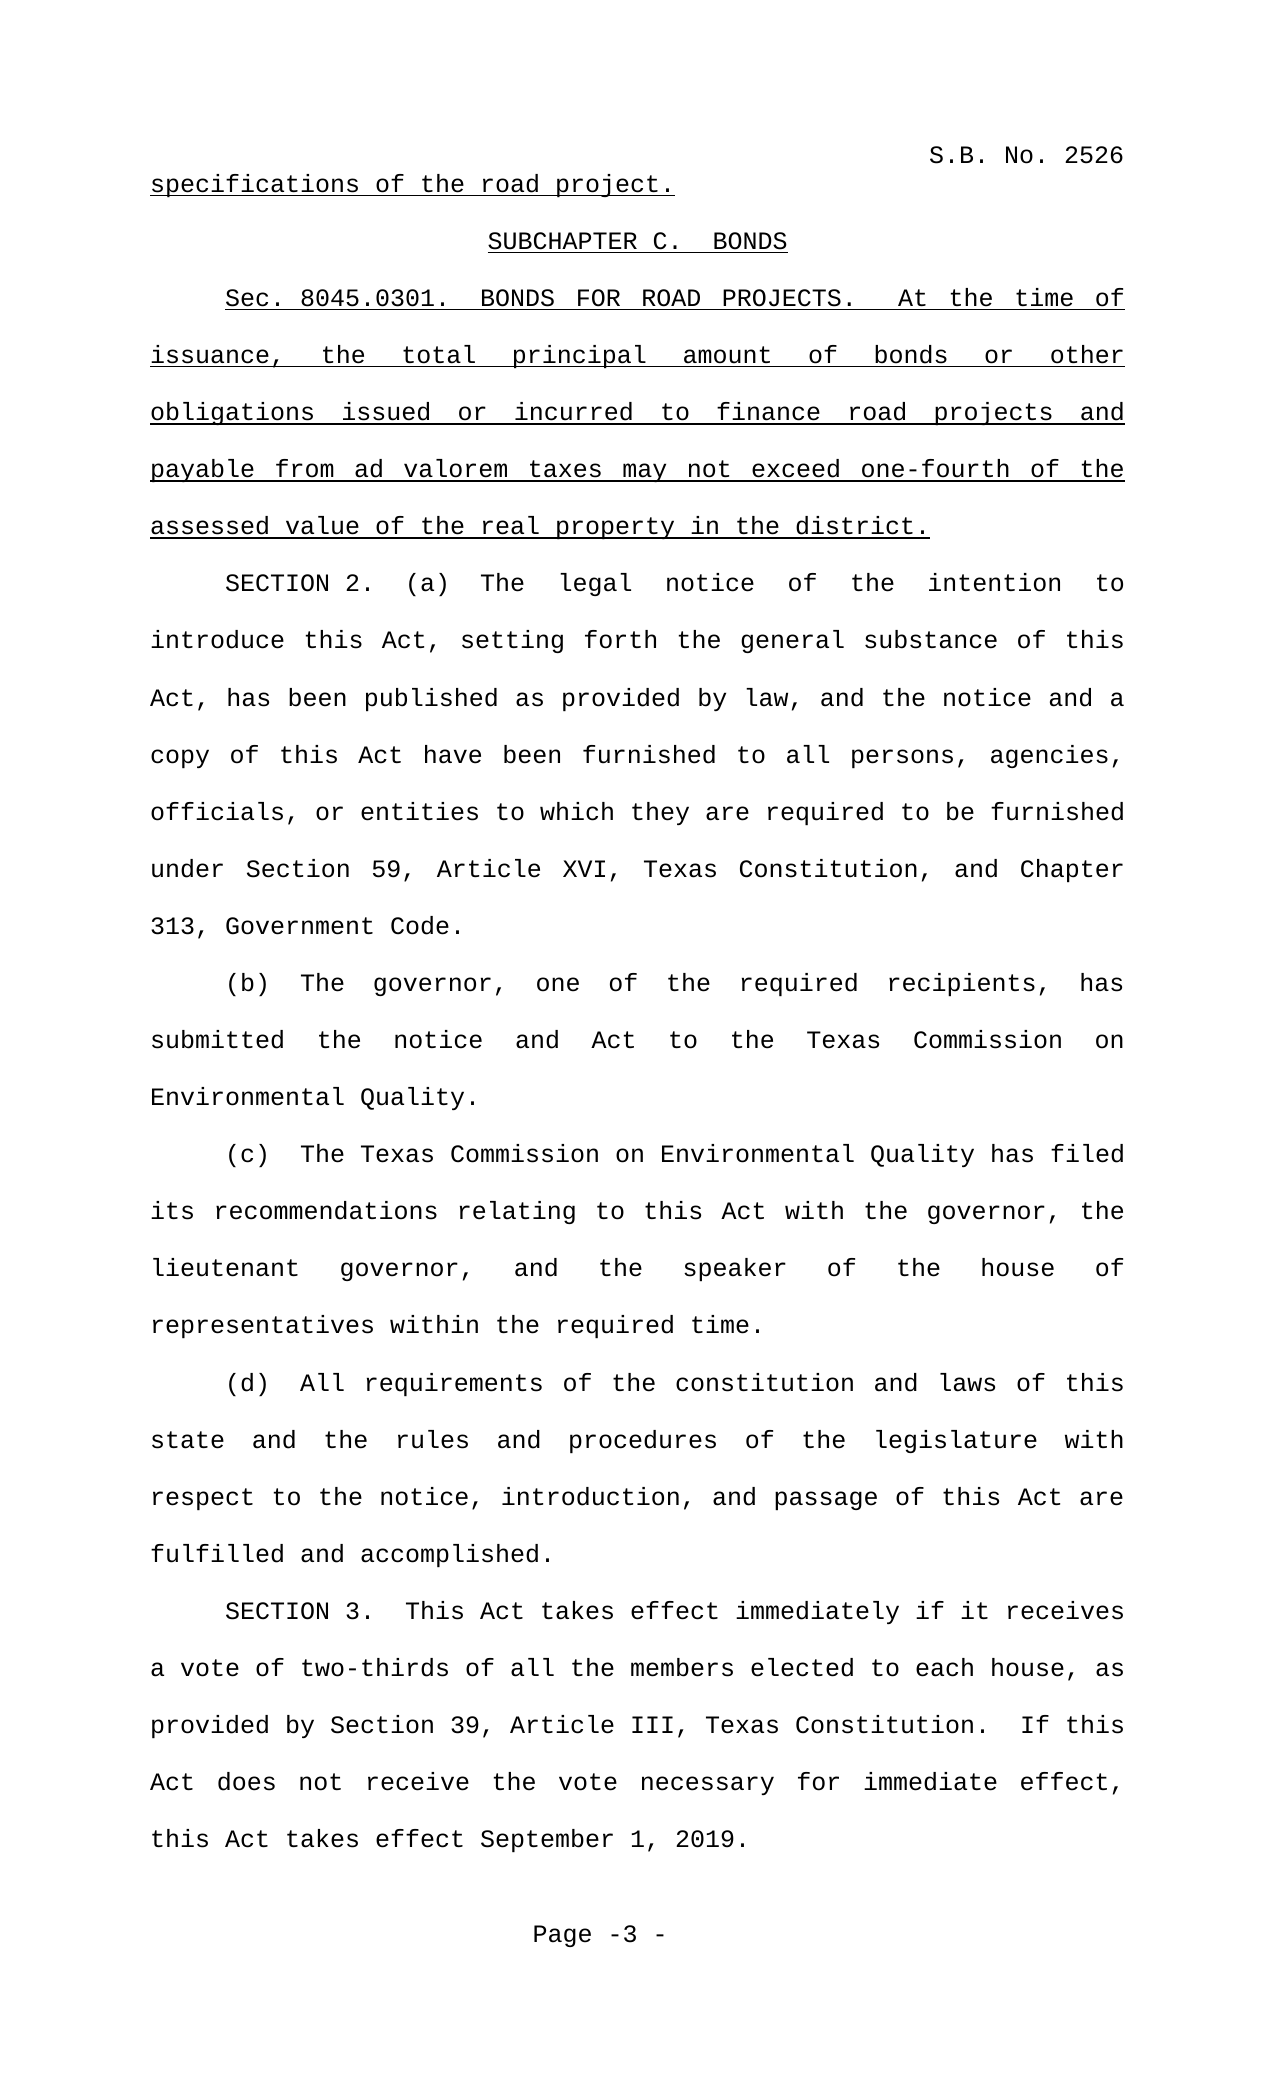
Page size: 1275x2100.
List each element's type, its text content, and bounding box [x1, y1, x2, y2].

text SECTION 3. This Act takes effect immediately if it receives a vote of two-thirds of all the members elected to each house, as provided by Section 39, Article III, Texas Constitution. If this Act does not receive the vote necessary for immediate effect, this Act takes effect September 1, 2019. [150, 1598, 1125, 1855]
text SECTION 2. (a) The legal notice of the intention to introduce this Act, setting forth the general substance of this Act, has been published as provided by law, and the notice and a copy of this Act have been furnished to all persons, agencies, officials, or entities to which they are required to be furnished under Section 59, Article XVI, Texas Constitution, and Chapter 313, Government Code. [150, 571, 1125, 942]
text (d) All requirements of the constitution and laws of this state and the rules and procedures of the legislature with respect to the notice, introduction, and passage of this Act are fulfilled and accomplished. [150, 1370, 1125, 1570]
text Sec. 8045.0301. BONDS FOR ROAD PROJECTS. At the time of issuance, the total principal amount of bonds or other obligations issued or incurred to finance road projects and payable from ad valorem taxes may not exceed one-fourth of the assessed value of the real property in the district. [150, 482, 1125, 542]
text Sec. 8045.0301. BONDS FOR ROAD PROJECTS. At the time of issuance, the total principal amount of bonds or other obligations issued or incurred to finance road projects and payable from ad valorem taxes may not exceed one-fourth of the assessed value of the real property in the district. [150, 367, 1125, 423]
text Sec. 8045.0301. BONDS FOR ROAD PROJECTS. At the time of issuance, the total principal amount of bonds or other obligations issued or incurred to finance road projects and payable from ad valorem taxes may not exceed one-fourth of the assessed value of the real property in the district. [150, 425, 1125, 480]
text (b) The governor, one of the required recipients, has submitted the notice and Act to the Texas Commission on Environmental Quality. [150, 970, 1125, 1113]
text Sec. 8045.0301. BONDS FOR ROAD PROJECTS. At the time of issuance, the total principal amount of bonds or other obligations issued or incurred to finance road projects and payable from ad valorem taxes may not exceed one-fourth of the assessed value of the real property in the district. [150, 285, 1125, 366]
text SUBCHAPTER C. BONDS [150, 228, 1125, 257]
text (c) The Texas Commission on Environmental Quality has filed its recommendations relating to this Act with the governor, the lieutenant governor, and the speaker of the house of representatives within the required time. [150, 1142, 1125, 1341]
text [150, 171, 1125, 200]
